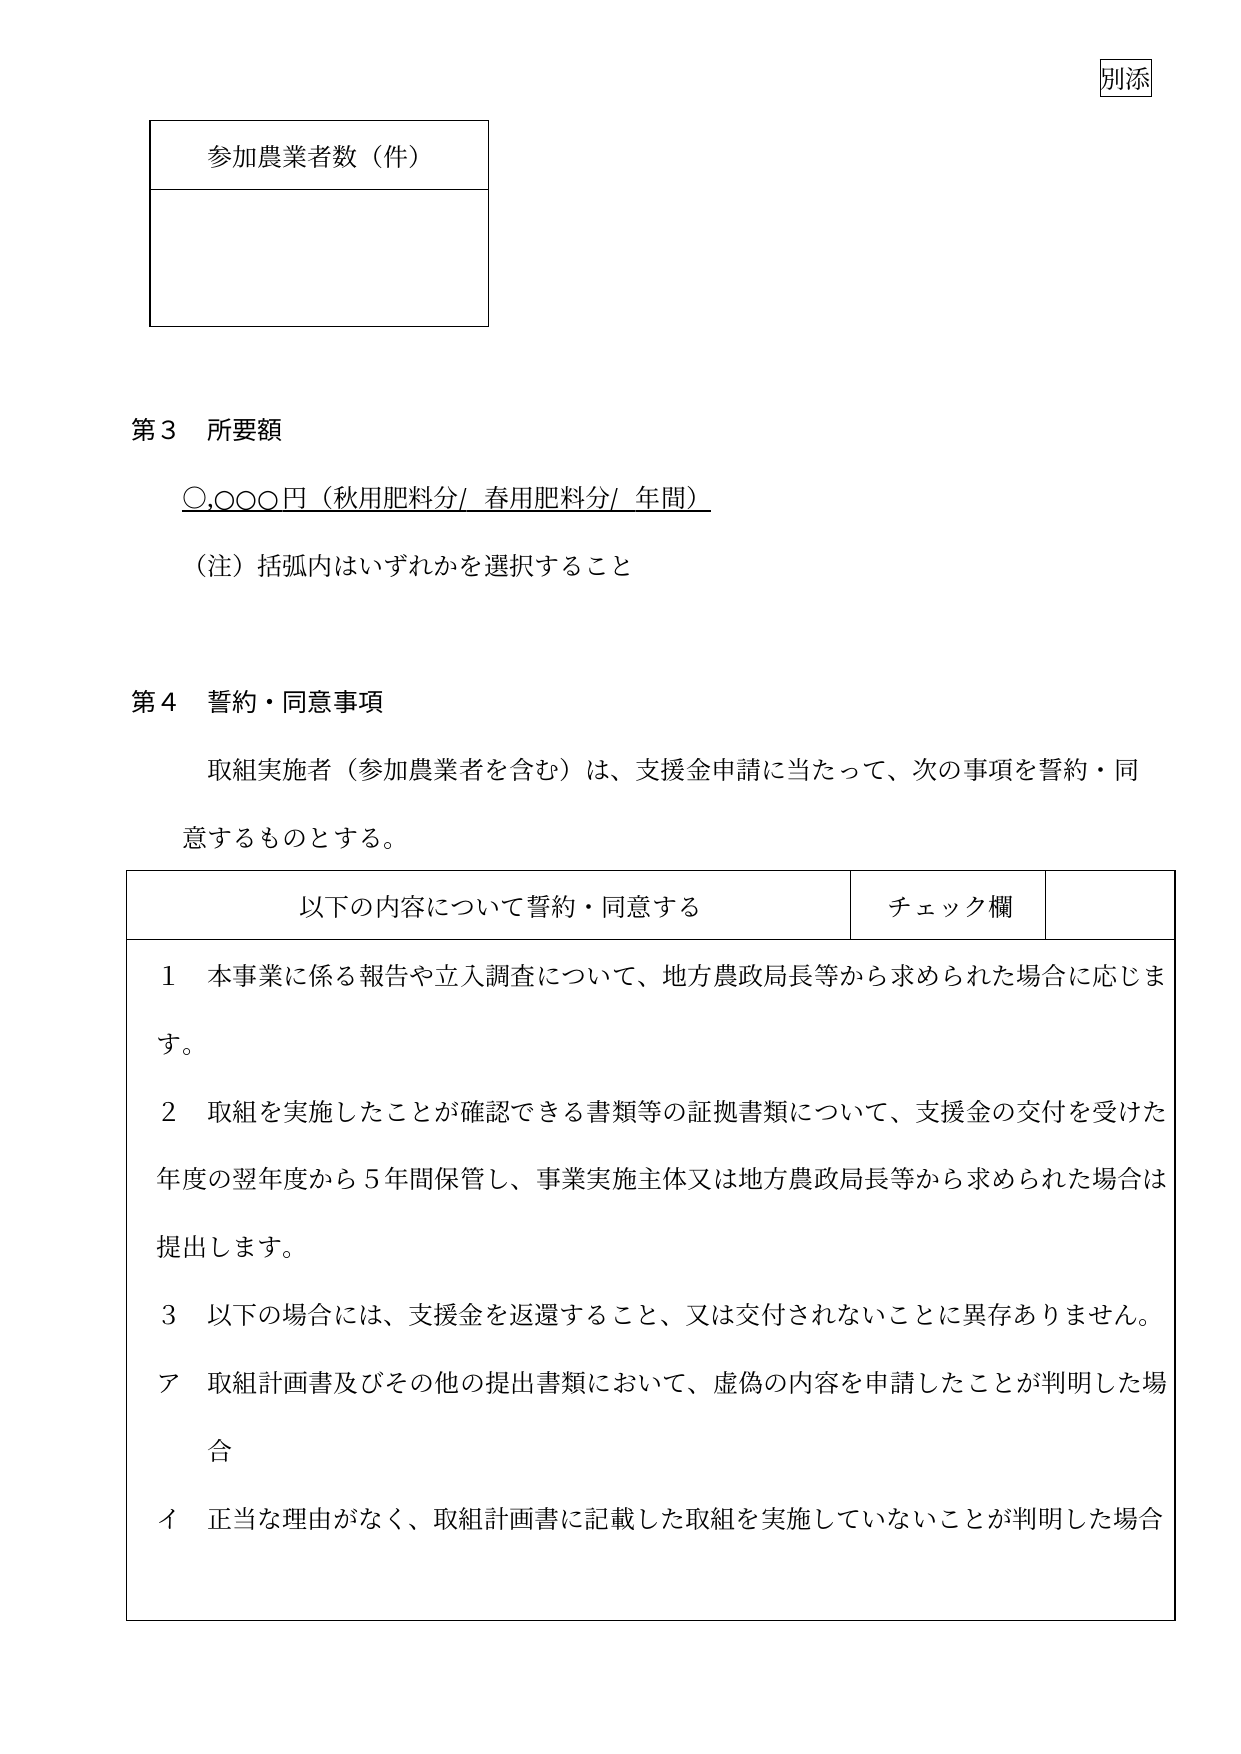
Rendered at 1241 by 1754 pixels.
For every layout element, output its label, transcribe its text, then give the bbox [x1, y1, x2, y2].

table_header 参加農業者数（件） [151, 121, 488, 189]
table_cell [127, 940, 1174, 1619]
text 第４ 誓約・同意事項 [121, 667, 1140, 734]
text （注）括弧内はいずれかを選択すること [121, 531, 1140, 599]
table_header チェック欄 [851, 871, 1045, 939]
text ○,○○○円（秋用肥料分/春用肥料分/年間） [121, 463, 1140, 531]
table_header 以下の内容について誓約・同意する [127, 871, 850, 939]
table_header [1046, 871, 1174, 939]
text 第３ 所要額 [121, 395, 1140, 463]
text 取組実施者（参加農業者を含む）は、支援金申請に当たって、次の事項を誓約・同意するものとする。 [119, 734, 1140, 870]
table_cell [151, 190, 488, 326]
